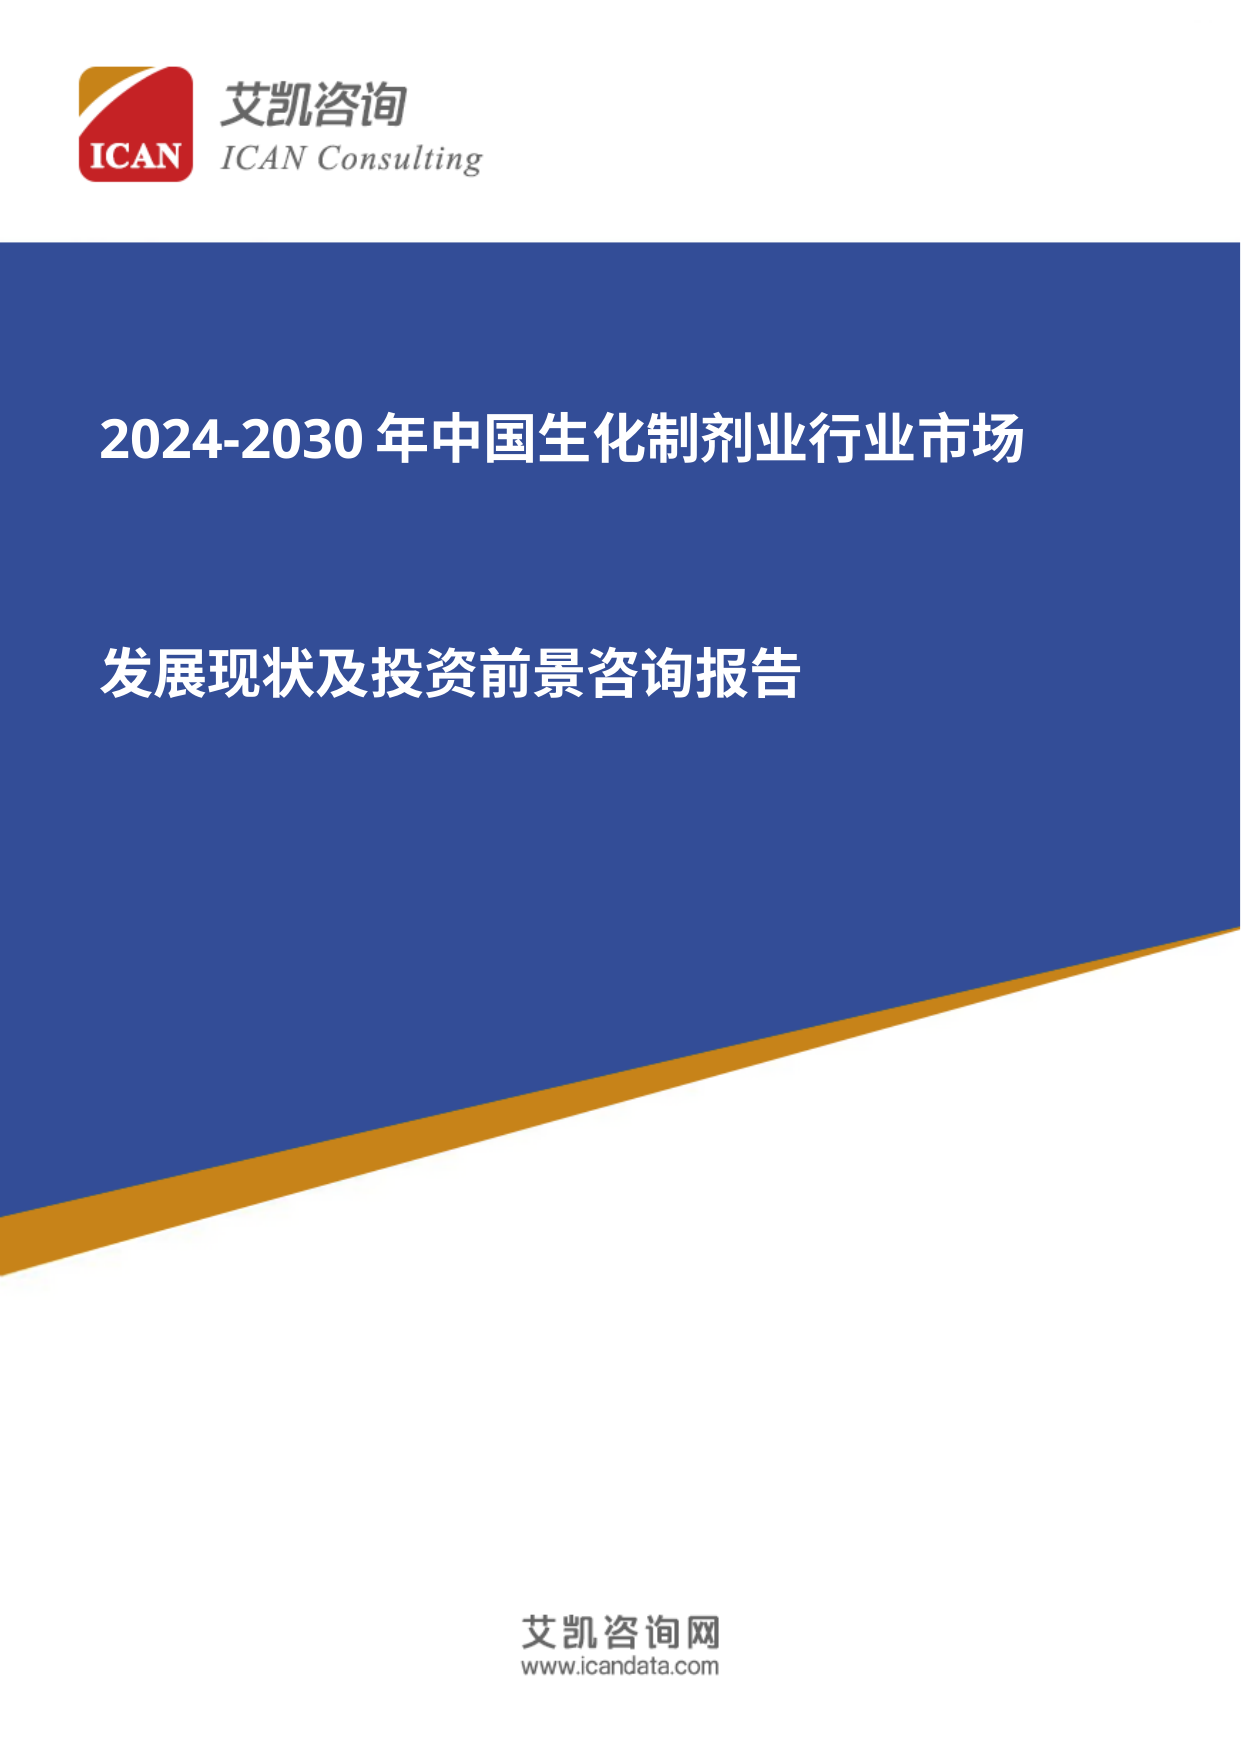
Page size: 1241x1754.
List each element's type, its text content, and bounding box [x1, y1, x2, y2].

picture [0, 5, 1241, 1754]
subtitle 2024-2030年中国生化制剂业行业市场发展现状及投资前景咨询报告 [99, 386, 1053, 718]
